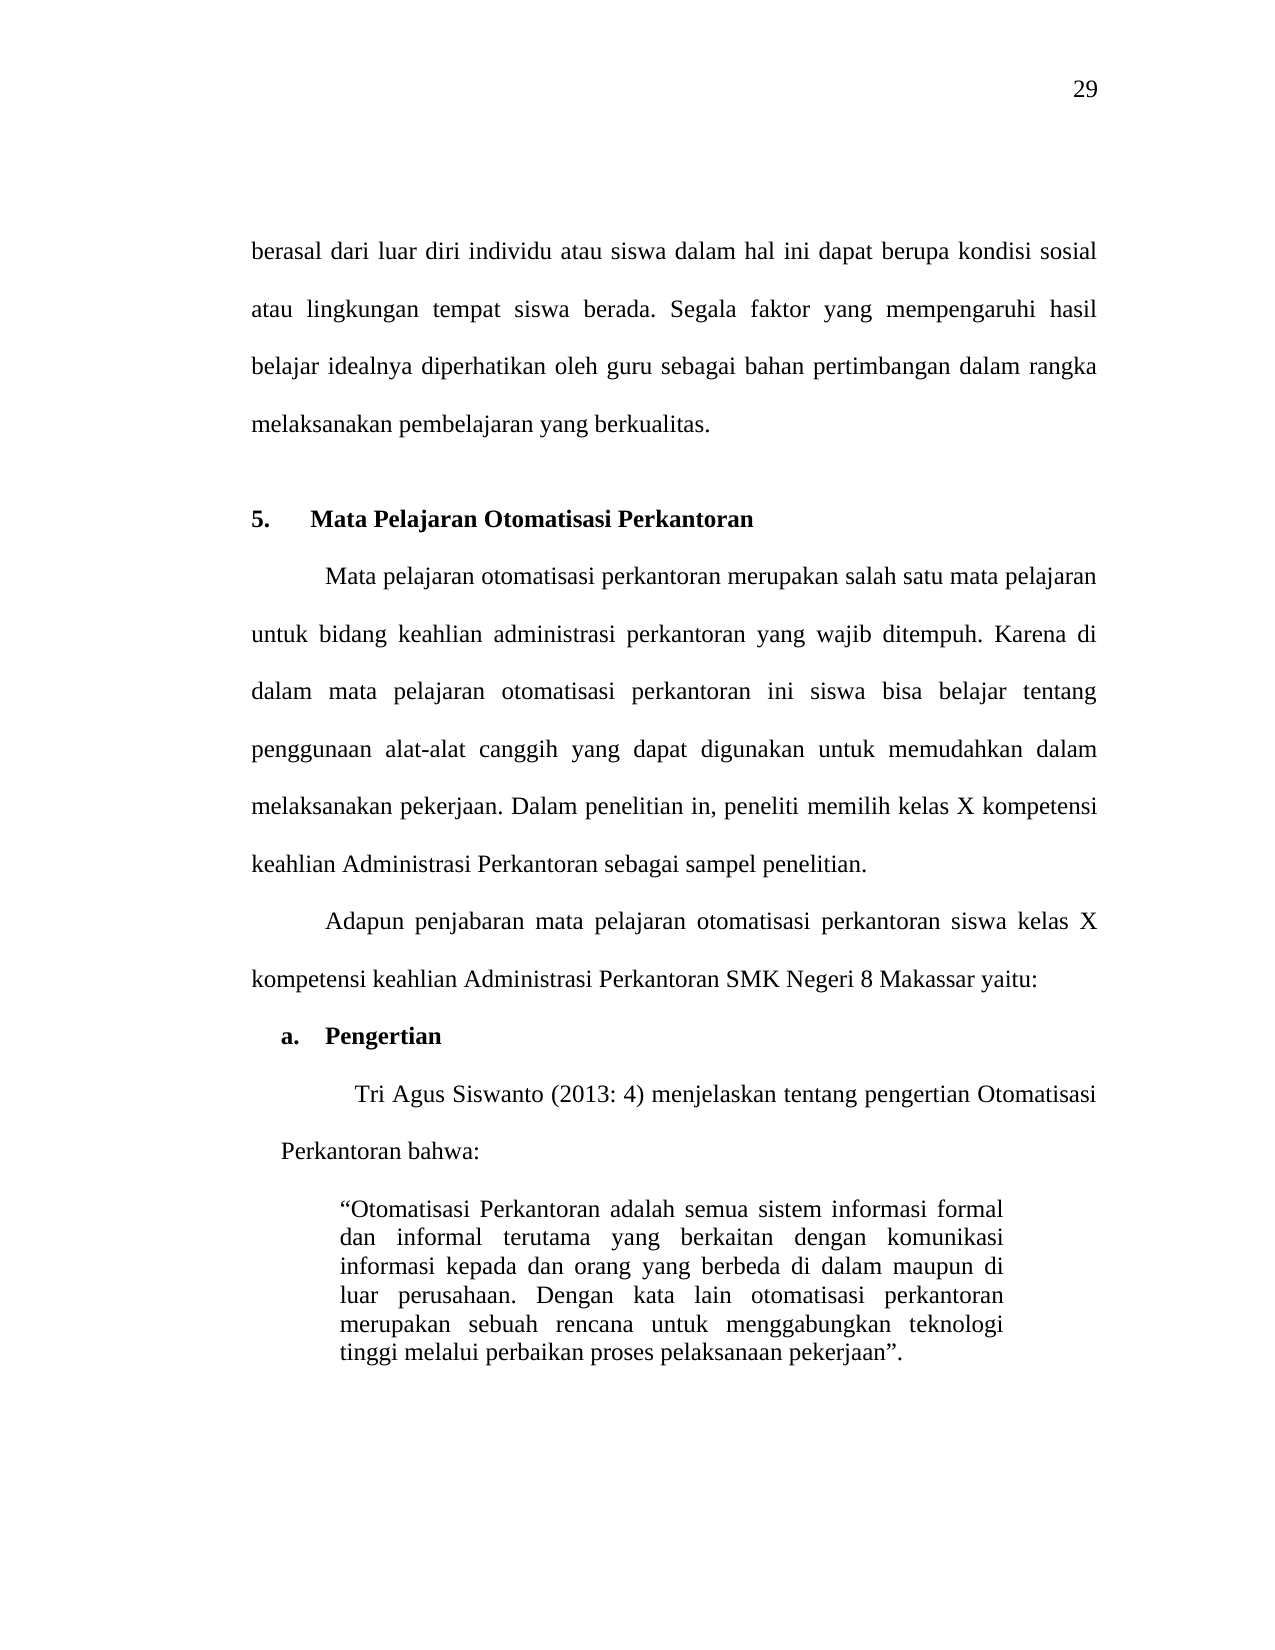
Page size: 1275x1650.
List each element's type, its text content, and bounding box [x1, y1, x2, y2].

text Mata pelajaran otomatisasi perkantoran merupakan salah satu mata pelajaran untuk bidang keahlian administrasi perkantoran yang wajib ditempuh. Karena di dalam mata pelajaran otomatisasi perkantoran ini siswa bisa belajar tentang penggunaan alat-alat canggih yang dapat digunakan untuk memudahkan dalam melaksanakan pekerjaan. Dalam penelitian in, peneliti memilih kelas X kompetensi keahlian Administrasi Perkantoran sebagai sampel penelitian. [251, 561, 1098, 877]
list Tri Agus Siswanto (2013: 4) menjelaskan tentang pengertian Otomatisasi Perkantoran bahwa: [281, 1079, 1098, 1165]
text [251, 236, 1098, 437]
list Pengertian [281, 1021, 1098, 1050]
text Adapun penjabaran mata pelajaran otomatisasi perkantoran siswa kelas X kompetensi keahlian Administrasi Perkantoran SMK Negeri 8 Makassar yaitu: [251, 906, 1098, 992]
list “Otomatisasi Perkantoran adalah semua sistem informasi formal dan informal terutama yang berkaitan dengan komunikasi informasi kepada dan orang yang berbeda di dalam maupun di luar perusahaan. Dengan kata lain otomatisasi perkantoran merupakan sebuah rencana untuk menggabungkan teknologi tinggi melalui perbaikan proses pelaksanaan pekerjaan”. [339, 1194, 1004, 1366]
list Mata Pelajaran Otomatisasi Perkantoran [251, 504, 1098, 532]
